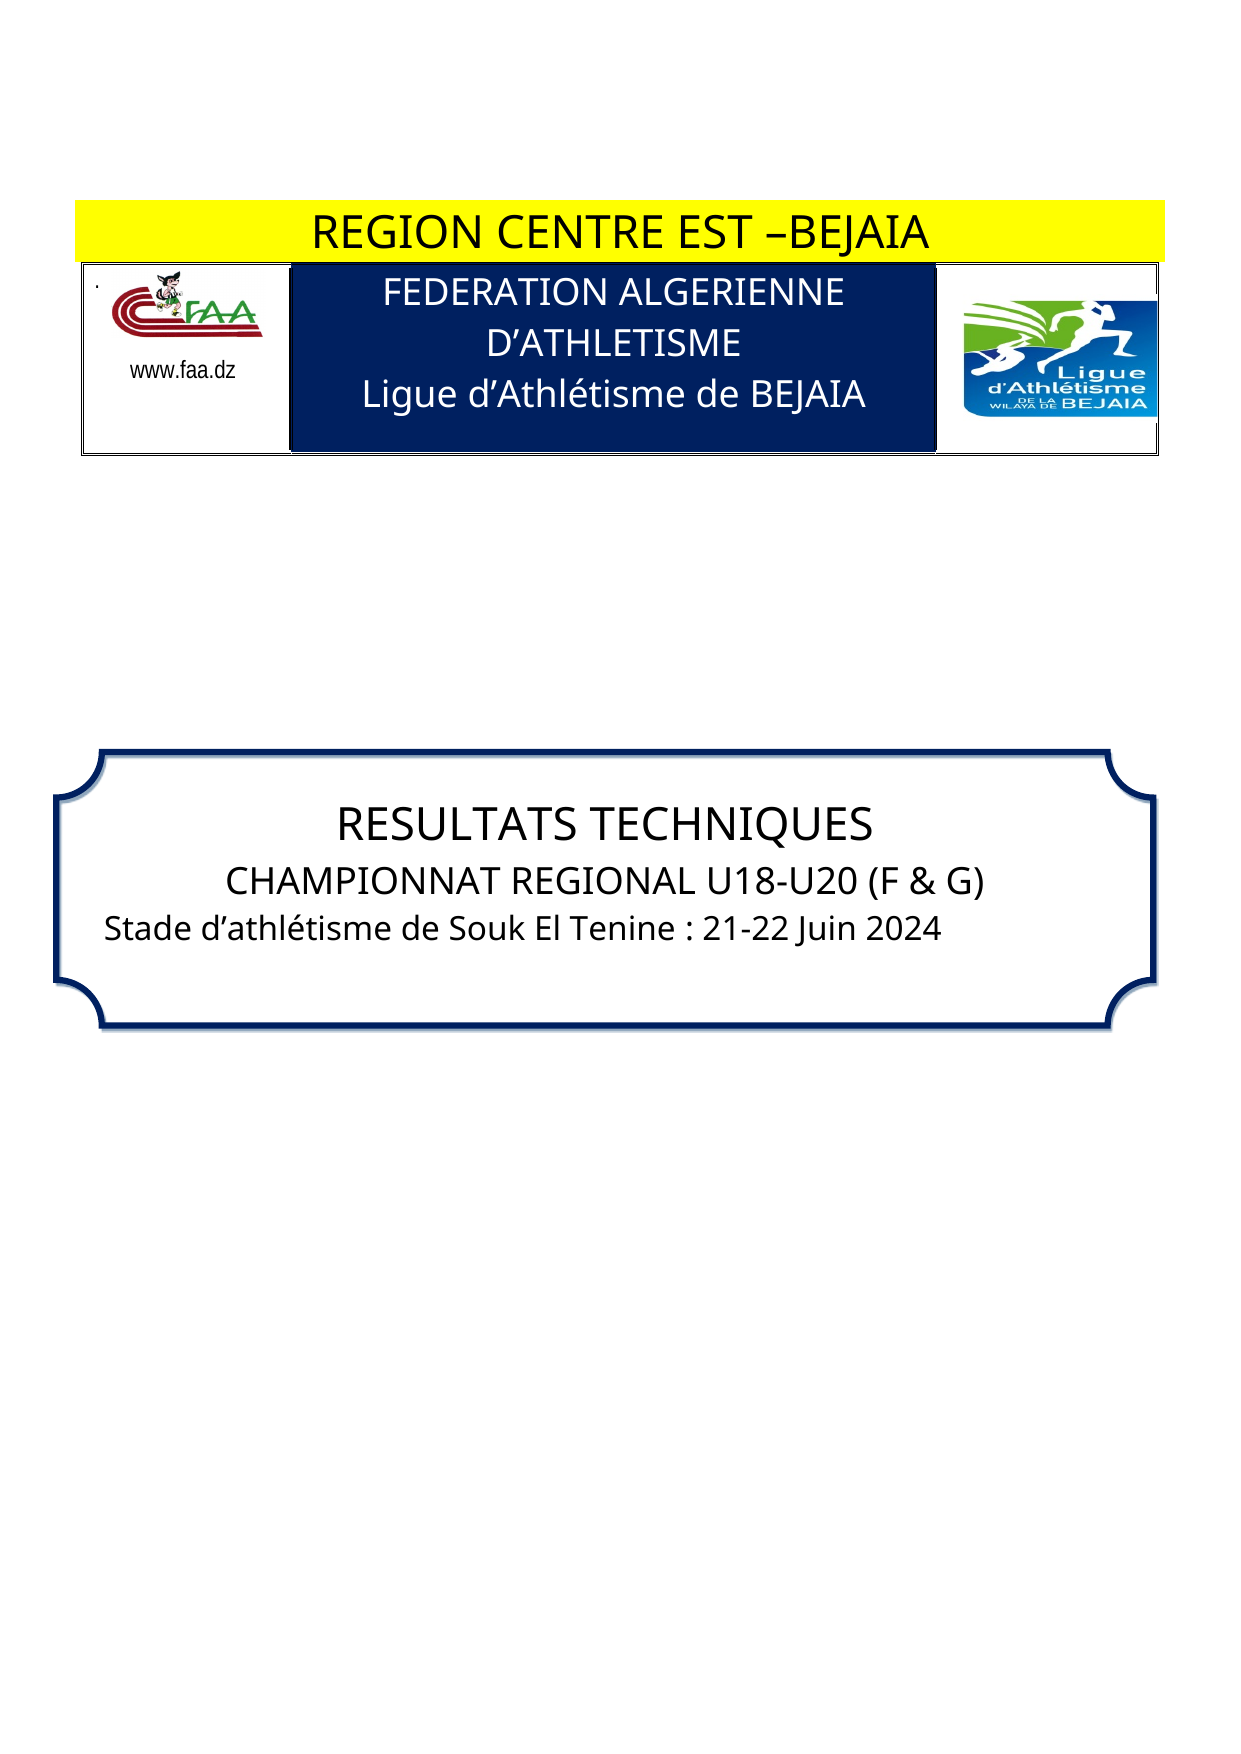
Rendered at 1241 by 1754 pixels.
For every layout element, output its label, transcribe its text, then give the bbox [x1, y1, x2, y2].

picture [1101, 396, 1108, 407]
table_header . [84, 265, 291, 452]
table_header [936, 265, 1156, 452]
text REGION CENTRE EST –BEJAIA [75, 200, 1165, 262]
picture [110, 267, 267, 338]
picture [1108, 399, 1122, 408]
picture [1124, 398, 1129, 408]
picture [1132, 399, 1146, 408]
table_header FEDERATION ALGERIENNE D’ATHLETISME Ligue d’Athlétisme de BEJAIA [291, 263, 936, 452]
picture [947, 294, 1158, 423]
